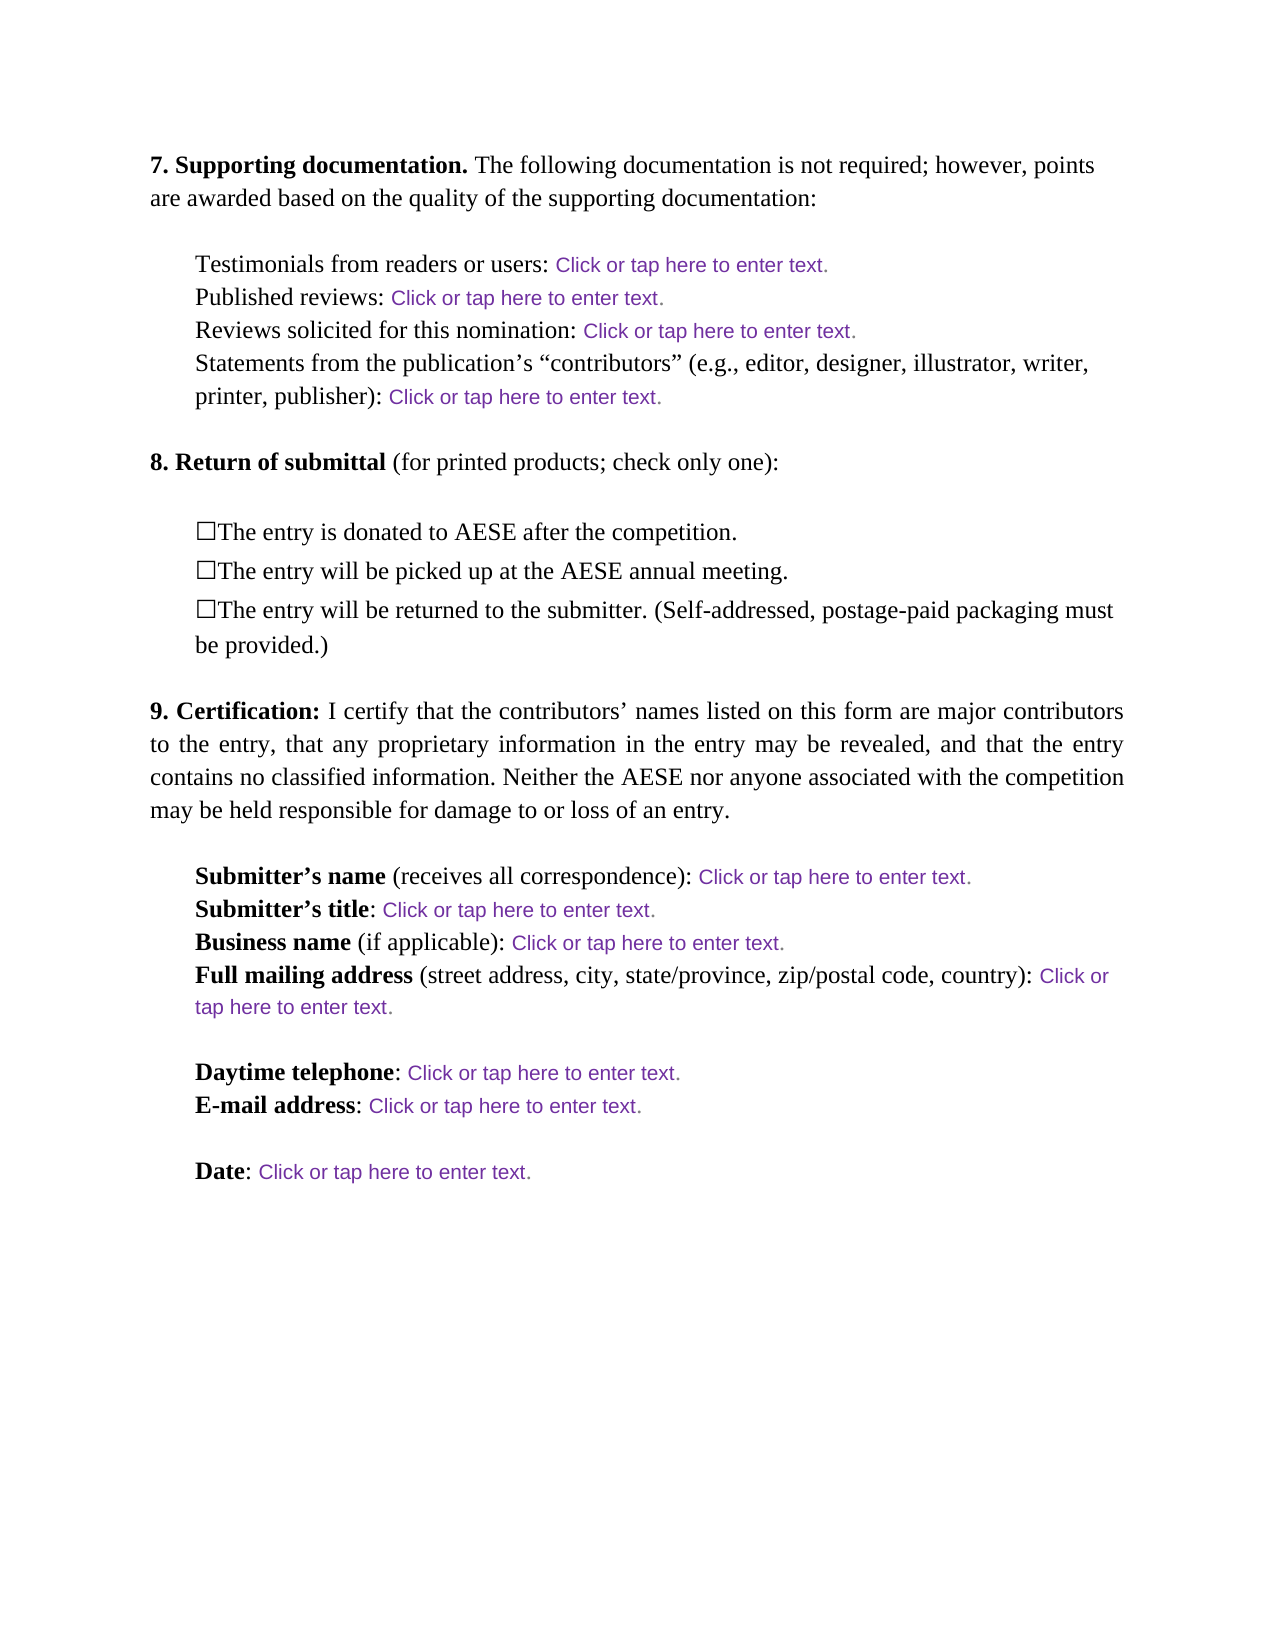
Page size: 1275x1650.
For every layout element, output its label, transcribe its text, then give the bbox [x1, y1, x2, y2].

text Testimonials from readers or users: [195, 249, 1125, 278]
text Submitter’s title: [195, 894, 1125, 923]
text The entry will be returned to the submitter. (Self-addressed, postage-paid packaging must be provided.) [195, 592, 1125, 659]
text Business name (if applicable): [195, 927, 1125, 956]
text The entry is donated to AESE after the competition. [195, 513, 1125, 547]
text 8. Return of submittal (for printed products; check only one): [150, 447, 1125, 476]
text Full mailing address (street address, city, state/province, zip/postal code, country): [195, 960, 1125, 1020]
text 9. Certification: I certify that the contributors’ names listed on this form are major contributors to the entry, that any proprietary information in the entry may be revealed, and that the entry contains no classified information. Neither the AESE nor anyone associated with the competition may be held responsible for damage to or loss of an entry. [150, 696, 1125, 824]
text Daytime telephone: [195, 1057, 1125, 1086]
text Reviews solicited for this nomination: [195, 315, 1125, 344]
text The entry will be picked up at the AESE annual meeting. [195, 552, 1125, 586]
text Date: [195, 1156, 1125, 1185]
text Submitter’s name (receives all correspondence): [195, 861, 1125, 890]
text Published reviews: [195, 282, 1125, 311]
text 7. Supporting documentation. The following documentation is not required; however, points are awarded based on the quality of the supporting documentation: [150, 150, 1125, 212]
text E-mail address: [195, 1090, 1125, 1119]
text Statements from the publication’s “contributors” (e.g., editor, designer, illustrator, writer, printer, publisher): [195, 348, 1125, 410]
